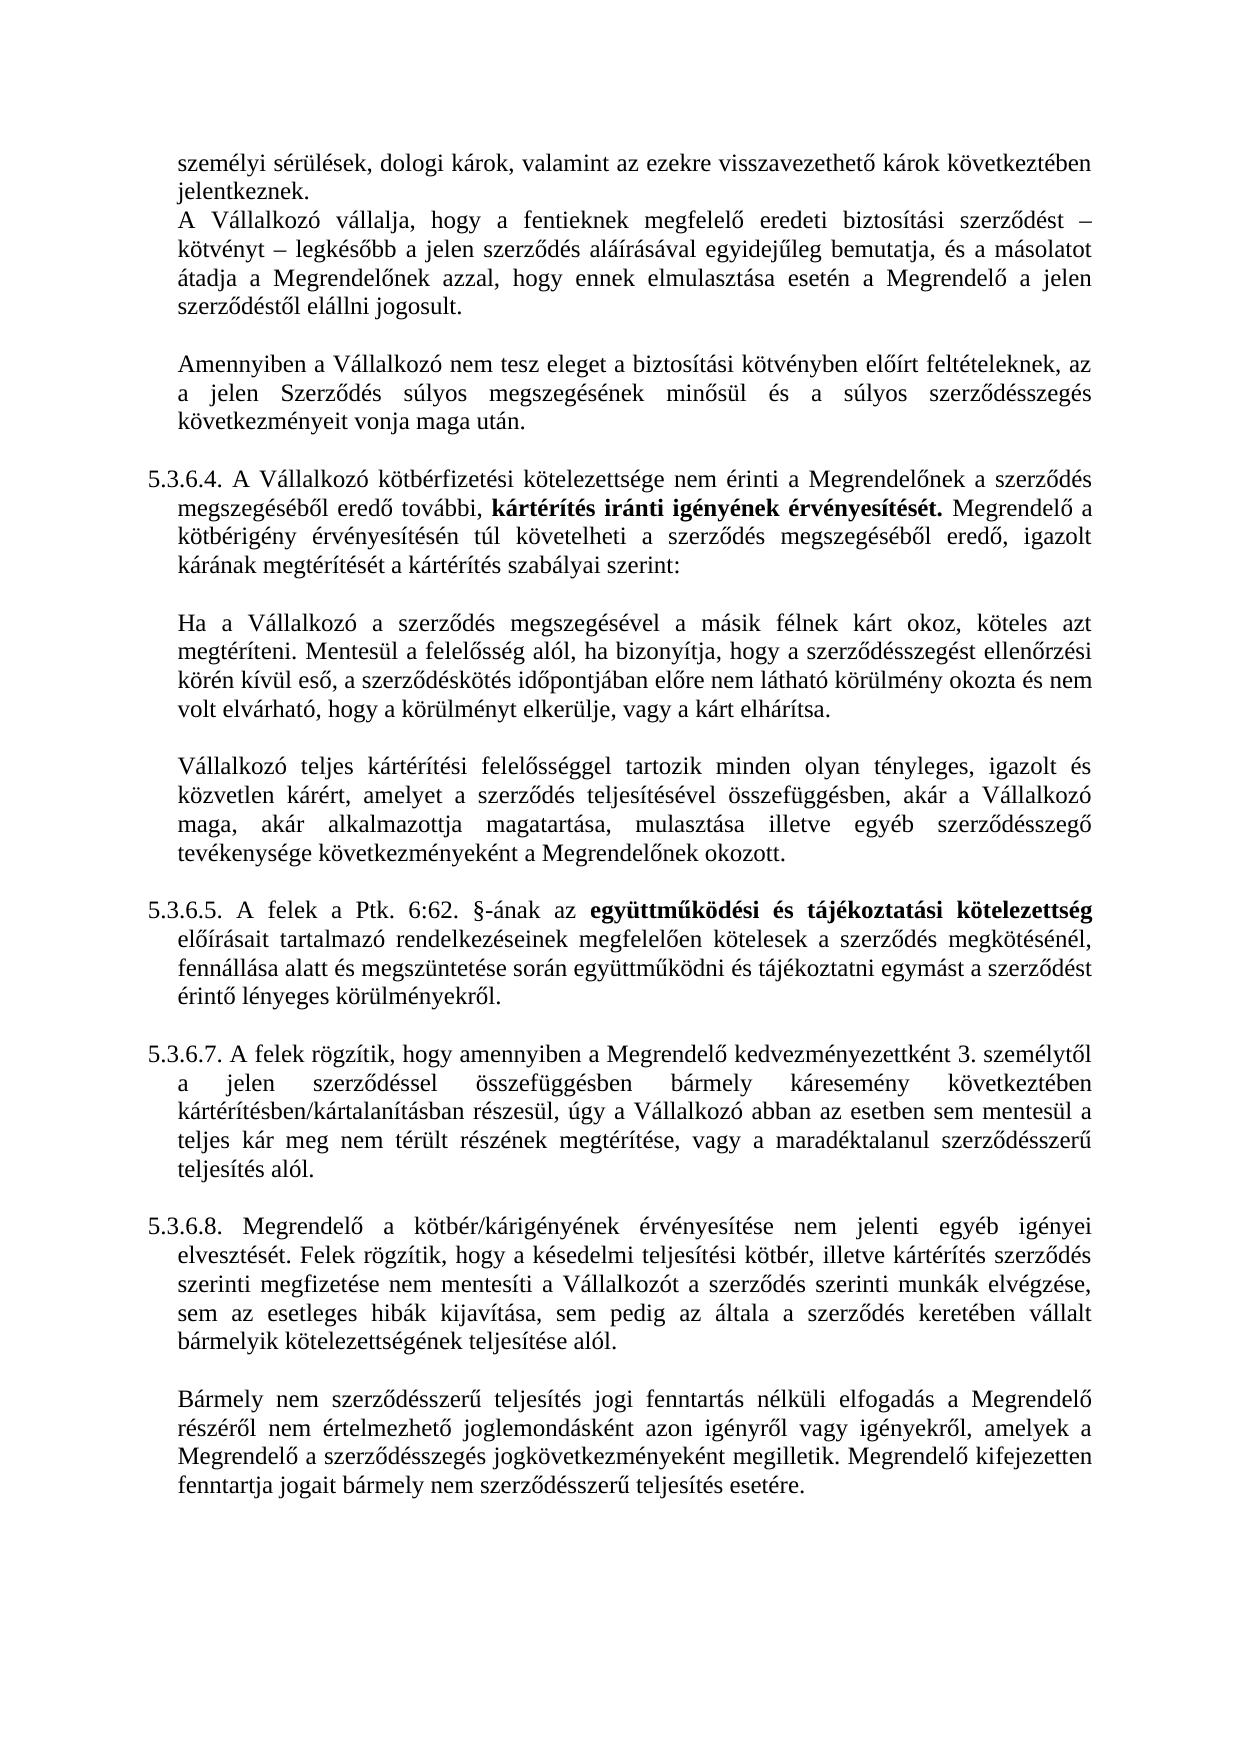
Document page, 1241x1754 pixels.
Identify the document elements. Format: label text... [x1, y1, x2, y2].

text 5.3.6.8. Megrendelő a kötbér/kárigényének érvényesítése nem jelenti egyéb igényei elvesztését. Felek rögzítik, hogy a késedelmi teljesítési kötbér, illetve kártérítés szerződés szerinti megfizetése nem mentesíti a Vállalkozót a szerződés szerinti munkák elvégzése, sem az esetleges hibák kijavítása, sem pedig az általa a szerződés keretében vállalt bármelyik kötelezettségének teljesítése alól. [148, 1211, 1093, 1355]
text Ha a Vállalkozó a szerződés megszegésével a másik félnek kárt okoz, köteles azt megtéríteni. Mentesül a felelősség alól, ha bizonyítja, hogy a szerződésszegést ellenőrzési körén kívül eső, a szerződéskötés időpontjában előre nem látható körülmény okozta és nem volt elvárható, hogy a körülményt elkerülje, vagy a kárt elhárítsa. [177, 608, 1093, 723]
text 5.3.6.4. A Vállalkozó kötbérfizetési kötelezettsége nem érinti a Megrendelőnek a szerződés megszegéséből eredő további, kártérítés iránti igényének érvényesítését. Megrendelő a kötbérigény érvényesítésén túl követelheti a szerződés megszegéséből eredő, igazolt kárának megtérítését a kártérítés szabályai szerint: [148, 464, 1093, 579]
text Amennyiben a Vállalkozó nem tesz eleget a biztosítási kötvényben előírt feltételeknek, az a jelen Szerződés súlyos megszegésének minősül és a súlyos szerződésszegés következményeit vonja maga után. [177, 349, 1093, 435]
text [177, 148, 1093, 205]
text Bármely nem szerződésszerű teljesítés jogi fenntartás nélküli elfogadás a Megrendelő részéről nem értelmezhető joglemondásként azon igényről vagy igényekről, amelyek a Megrendelő a szerződésszegés jogkövetkezményeként megilletik. Megrendelő kifejezetten fenntartja jogait bármely nem szerződésszerű teljesítés esetére. [177, 1384, 1093, 1499]
text 5.3.6.7. A felek rögzítik, hogy amennyiben a Megrendelő kedvezményezettként 3. személytől a jelen szerződéssel összefüggésben bármely káresemény következtében kártérítésben/kártalanításban részesül, úgy a Vállalkozó abban az esetben sem mentesül a teljes kár meg nem térült részének megtérítése, vagy a maradéktalanul szerződésszerű teljesítés alól. [148, 1039, 1093, 1183]
text 5.3.6.5. A felek a Ptk. 6:62. §-ának az együttműködési és tájékoztatási kötelezettség előírásait tartalmazó rendelkezéseinek megfelelően kötelesek a szerződés megkötésénél, fennállása alatt és megszüntetése során együttműködni és tájékoztatni egymást a szerződést érintő lényeges körülményekről. [148, 895, 1093, 1010]
text A Vállalkozó vállalja, hogy a fentieknek megfelelő eredeti biztosítási szerződést – kötvényt – legkésőbb a jelen szerződés aláírásával egyidejűleg bemutatja, és a másolatot átadja a Megrendelőnek azzal, hogy ennek elmulasztása esetén a Megrendelő a jelen szerződéstől elállni jogosult. [177, 205, 1093, 320]
text Vállalkozó teljes kártérítési felelősséggel tartozik minden olyan tényleges, igazolt és közvetlen kárért, amelyet a szerződés teljesítésével összefüggésben, akár a Vállalkozó maga, akár alkalmazottja magatartása, mulasztása illetve egyéb szerződésszegő tevékenysége következményeként a Megrendelőnek okozott. [177, 751, 1093, 866]
